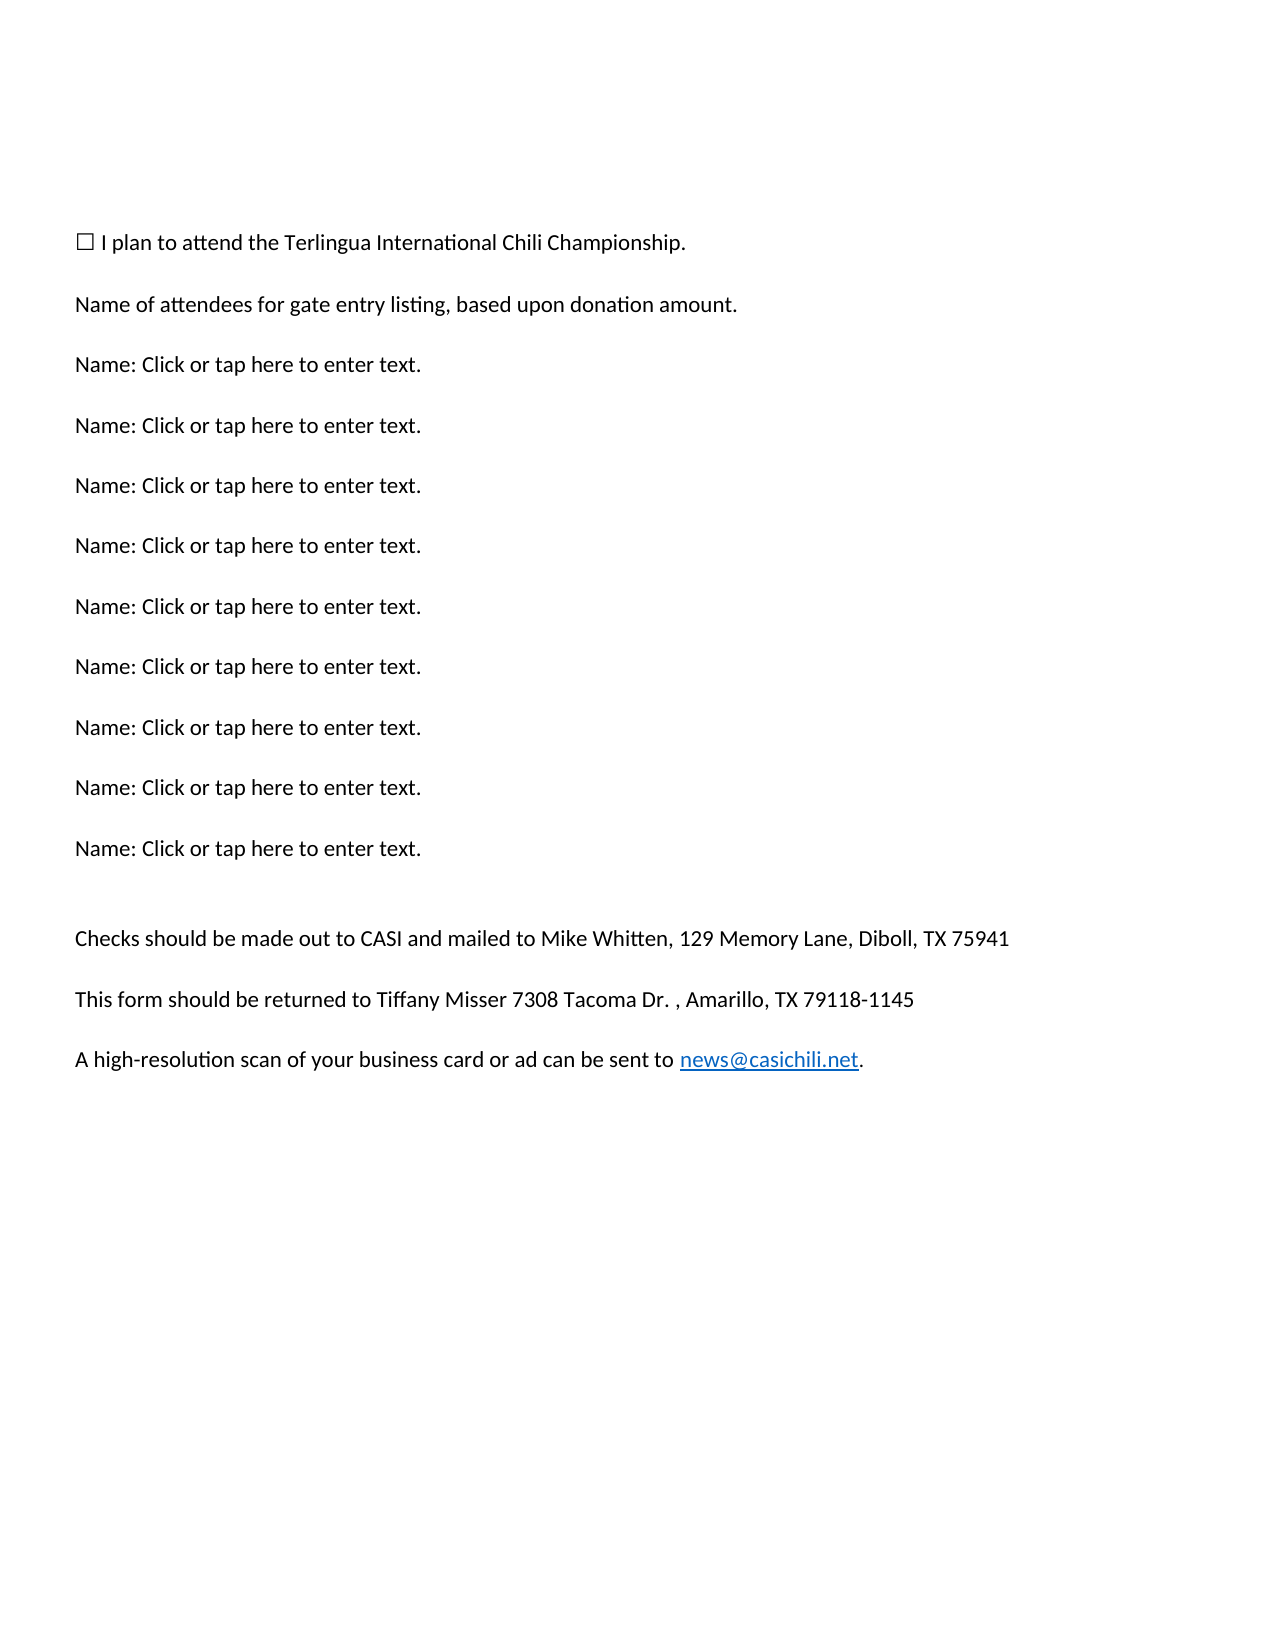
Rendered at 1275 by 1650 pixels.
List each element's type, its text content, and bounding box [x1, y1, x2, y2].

text Name: [75, 471, 1200, 499]
text Name: [75, 532, 1200, 560]
text I plan to attend the Terlingua International Chili Championship. [75, 226, 1200, 257]
text Checks should be made out to CASI and mailed to Mike Whitten, 129 Memory Lane, Diboll, TX 75941 [75, 924, 1200, 952]
text Name: [75, 350, 1200, 378]
text Name: [75, 652, 1200, 681]
text Name: [75, 834, 1200, 862]
text Name: [75, 592, 1200, 620]
text Name: [75, 411, 1200, 439]
text This form should be returned to Tiffany Misser 7308 Tacoma Dr. , Amarillo, TX 79118-1145 [75, 985, 1200, 1013]
text Name: [75, 773, 1200, 801]
text A high-resolution scan of your business card or ad can be sent to news@casichili.net. [75, 1045, 1200, 1073]
text Name of attendees for gate entry listing, based upon donation amount. [75, 290, 1200, 318]
text Name: [75, 713, 1200, 741]
